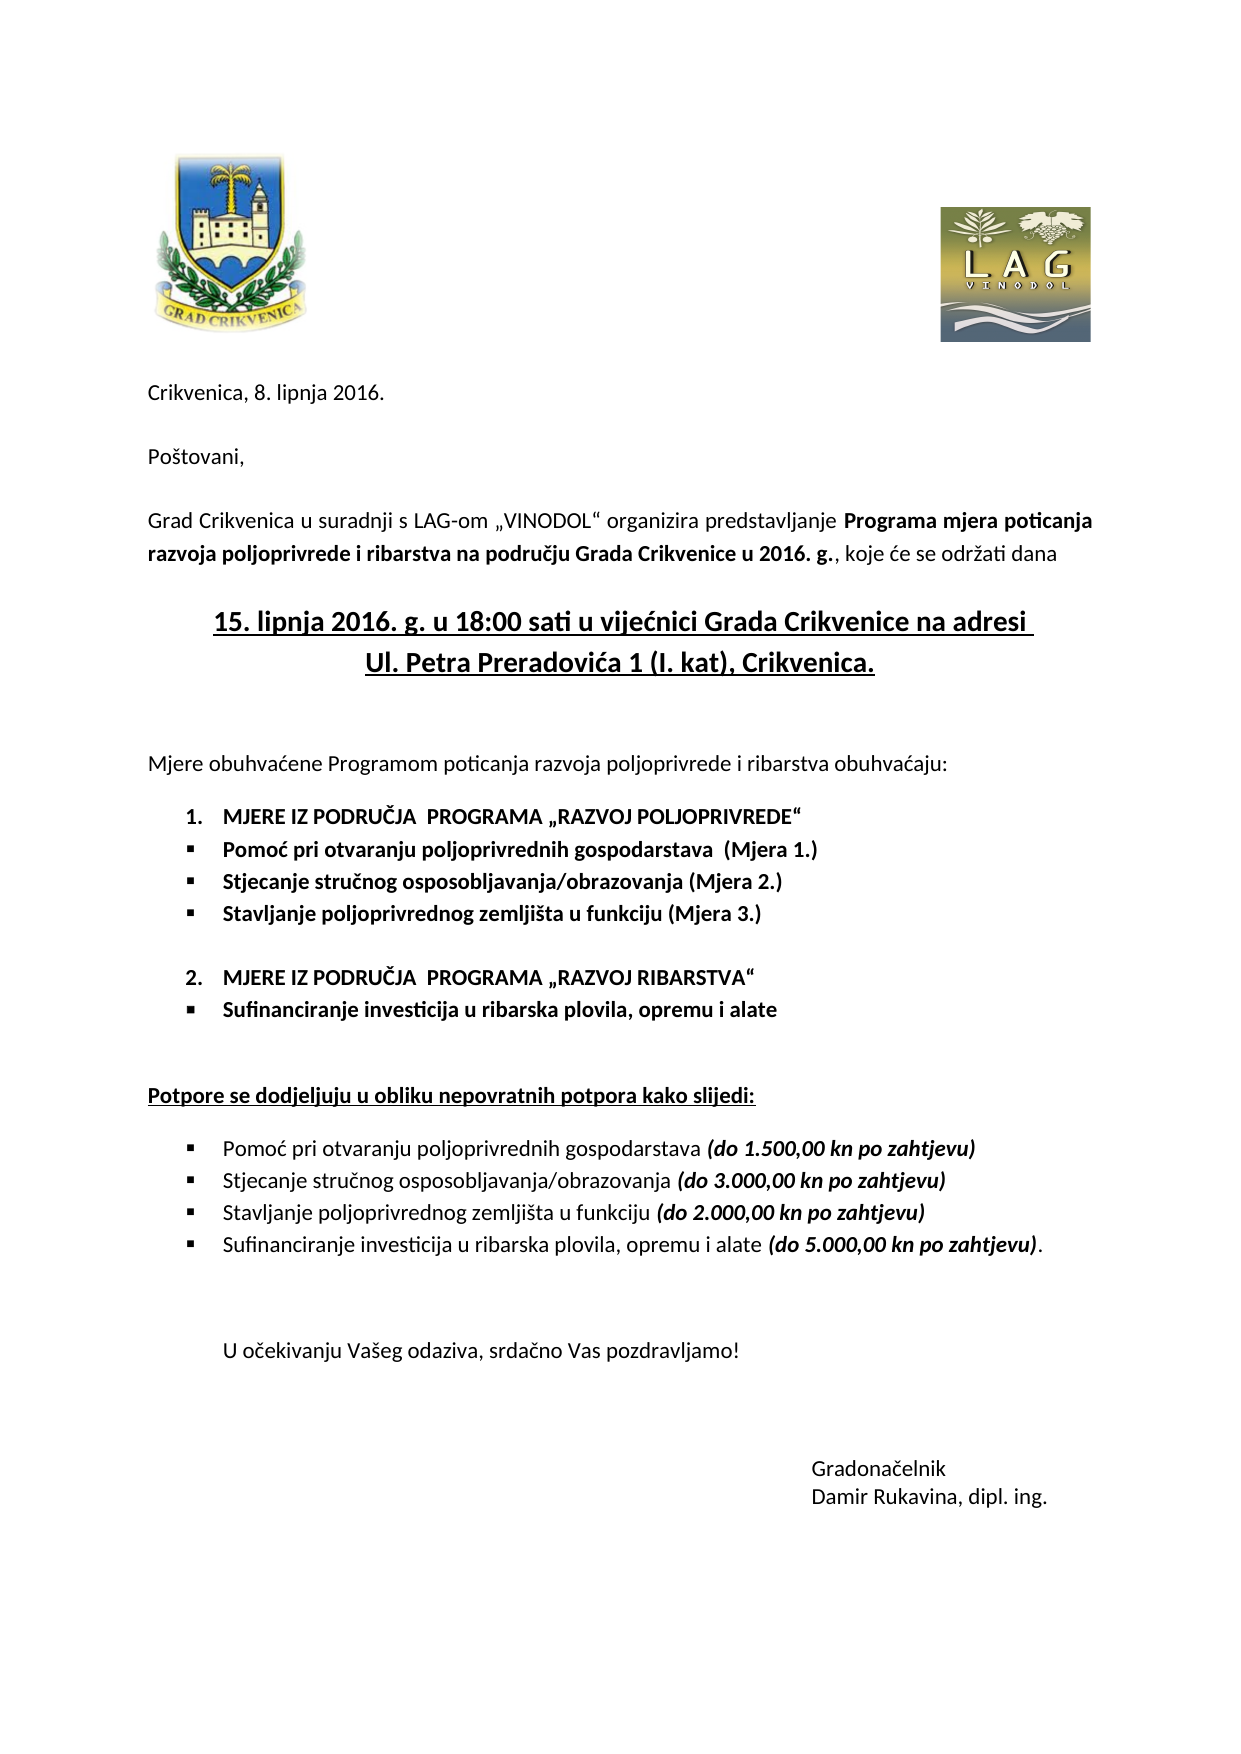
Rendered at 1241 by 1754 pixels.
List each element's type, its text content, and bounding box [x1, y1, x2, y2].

text Poštovani, [148, 442, 1093, 470]
text Grad Crikvenica u suradnji s LAG-om „VINODOL“ organizira predstavljanje Programa mjera poticanja razvoja poljoprivrede i ribarstva na području Grada Crikvenice u 2016. g., koje će se održati dana [148, 507, 1093, 567]
text 15. lipnja 2016. g. u 18:00 sati u vijećnici Grada Crikvenice na adresi [148, 603, 1093, 639]
text Ul. Petra Preradovića 1 (I. kat), Crikvenica. [148, 644, 1093, 680]
text Potpore se dodjeljuju u obliku nepovratnih potpora kako slijedi: [148, 1081, 1093, 1109]
text Gradonačelnik [148, 1454, 1093, 1482]
list Stavljanje poljoprivrednog zemljišta u funkciju (Mjera 3.) [185, 899, 1093, 927]
list U očekivanju Vašeg odaziva, srdačno Vas pozdravljamo! [223, 1336, 1093, 1364]
text Damir Rukavina, dipl. ing. [148, 1482, 1093, 1510]
list Stavljanje poljoprivrednog zemljišta u funkciju (do 2.000,00 kn po zahtjevu) [185, 1198, 1093, 1226]
list Sufinanciranje investicija u ribarska plovila, opremu i alate (do 5.000,00 kn po zahtjevu). [185, 1230, 1093, 1258]
picture [177, 177, 286, 310]
list MJERE IZ PODRUČJA PROGRAMA „RAZVOJ RIBARSTVA“ [185, 963, 1093, 991]
list Pomoć pri otvaranju poljoprivrednih gospodarstava (do 1.500,00 kn po zahtjevu) [185, 1134, 1093, 1162]
picture [940, 207, 1091, 342]
list MJERE IZ PODRUČJA PROGRAMA „RAZVOJ POLJOPRIVREDE“ [185, 802, 1093, 831]
list Pomoć pri otvaranju poljoprivrednih gospodarstava (Mjera 1.) [185, 835, 1093, 863]
text Crikvenica, 8. lipnja 2016. [148, 378, 1093, 406]
text Mjere obuhvaćene Programom poticanja razvoja poljoprivrede i ribarstva obuhvaćaju: [148, 749, 1093, 777]
list Stjecanje stručnog osposobljavanja/obrazovanja (Mjera 2.) [185, 867, 1093, 895]
list Stjecanje stručnog osposobljavanja/obrazovanja (do 3.000,00 kn po zahtjevu) [185, 1166, 1093, 1194]
list Sufinanciranje investicija u ribarska plovila, opremu i alate [185, 996, 1093, 1024]
